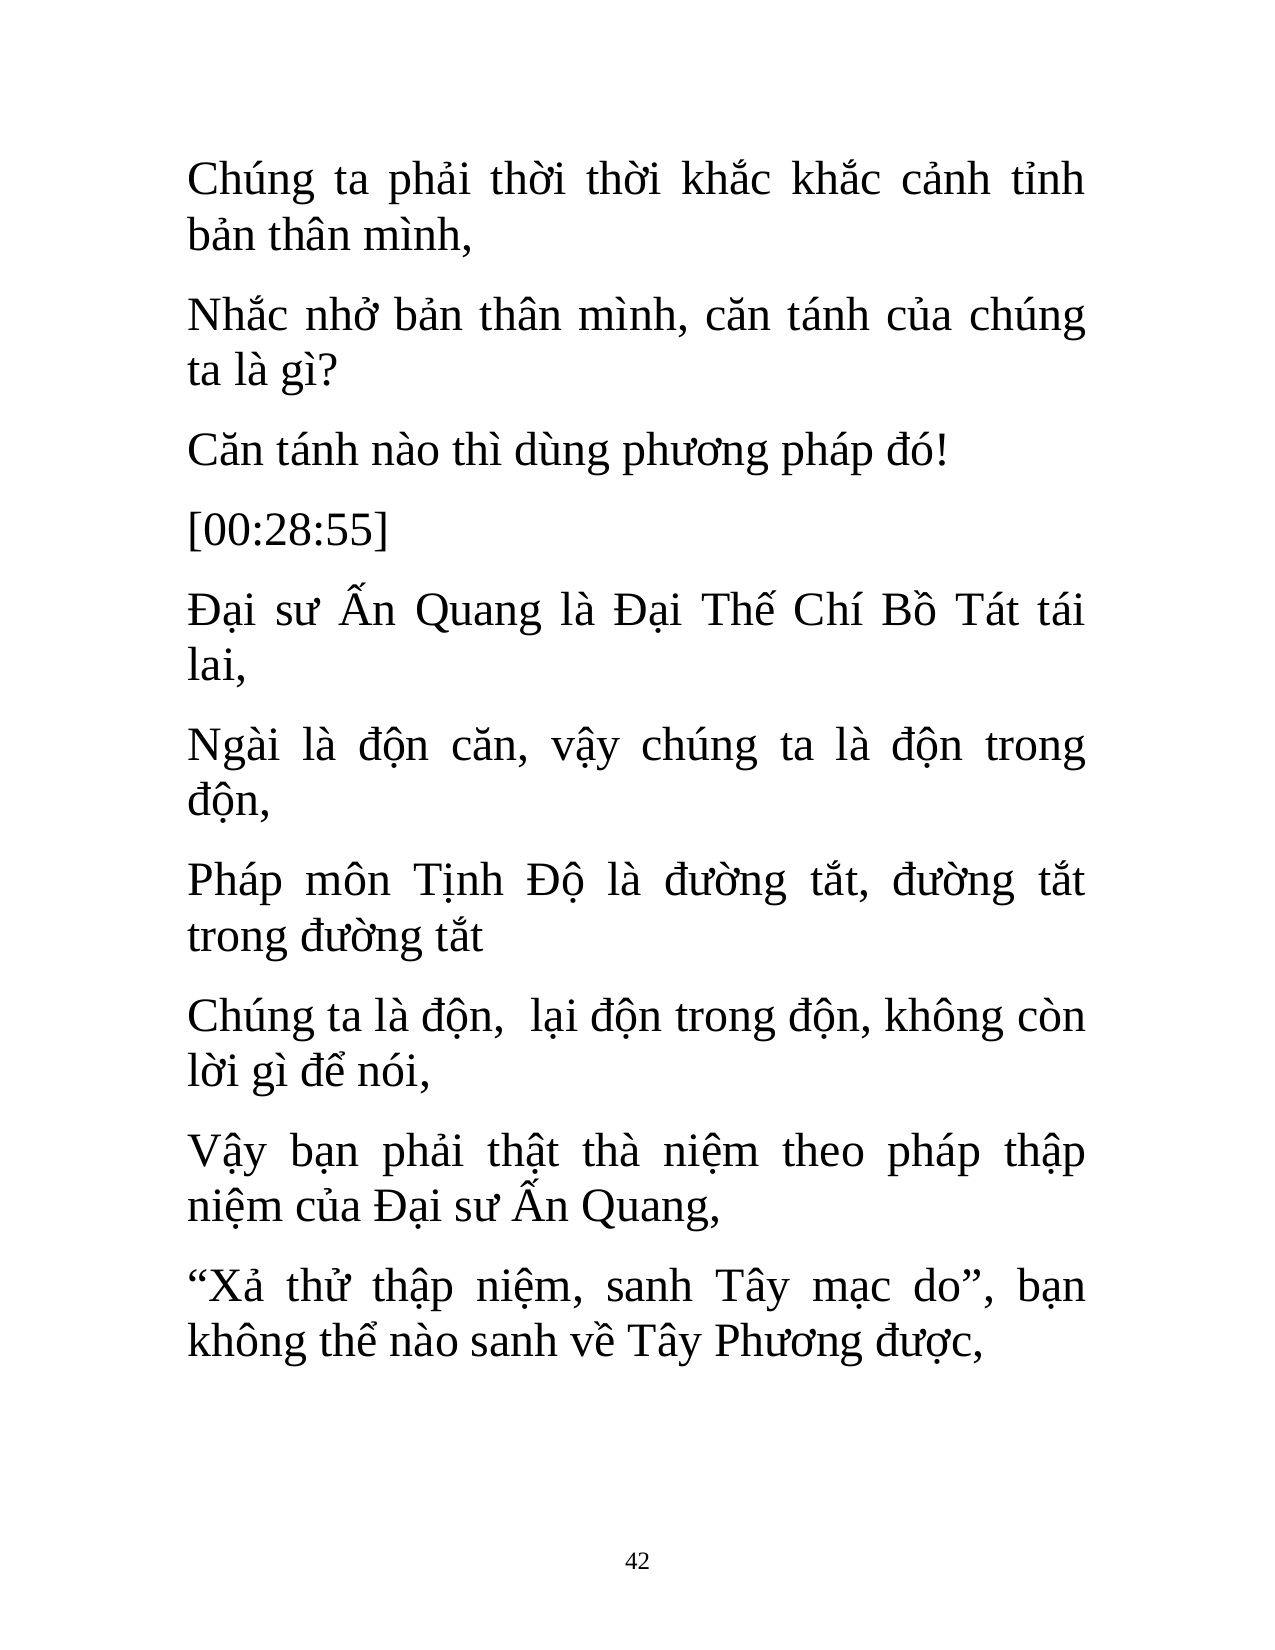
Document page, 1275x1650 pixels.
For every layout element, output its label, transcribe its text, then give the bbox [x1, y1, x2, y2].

text Căn tánh nào thì dùng phương pháp đó! [187, 420, 1087, 476]
text [00:28:55] [187, 501, 1087, 556]
text Vậy bạn phải thật thà niệm theo pháp thập niệm của Đại sư Ấn Quang, [187, 1121, 1087, 1232]
text Ngài là độn căn, vậy chúng ta là độn trong độn, [187, 716, 1087, 826]
text Chúng ta phải thời thời khắc khắc cảnh tỉnh bản thân mình, [187, 150, 1087, 260]
text “Xả thử thập niệm, sanh Tây mạc do”, bạn không thể nào sanh về Tây Phương được, [187, 1257, 1087, 1367]
text Đại sư Ấn Quang là Đại Thế Chí Bồ Tát tái lai, [187, 581, 1087, 691]
text Chúng ta là độn, lại độn trong độn, không còn lời gì để nói, [187, 986, 1087, 1096]
text Nhắc nhở bản thân mình, căn tánh của chúng ta là gì? [187, 285, 1087, 395]
text Pháp môn Tịnh Độ là đường tắt, đường tắt trong đường tắt [187, 851, 1087, 961]
